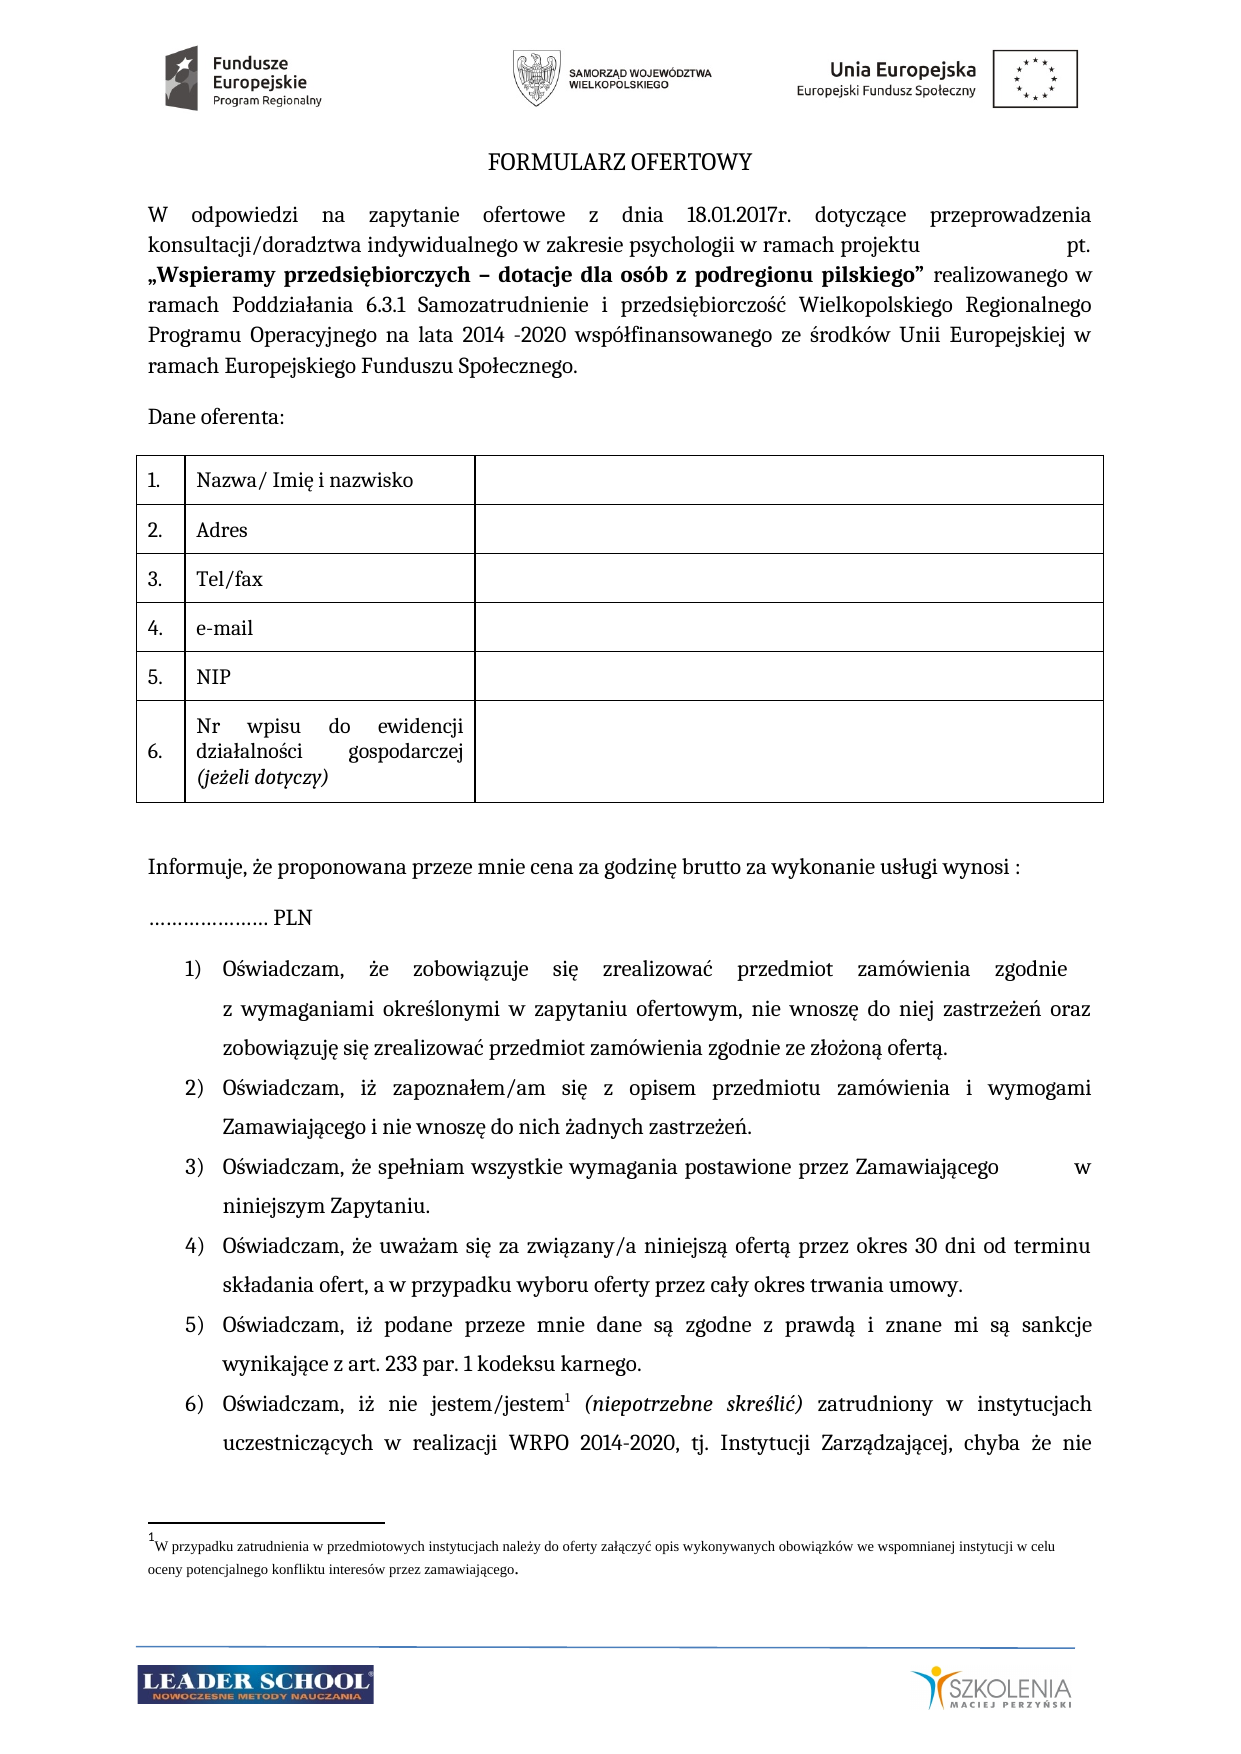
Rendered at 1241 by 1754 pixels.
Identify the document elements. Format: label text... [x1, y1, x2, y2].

text FORMULARZ OFERTOWY [148, 148, 1093, 176]
list Oświadczam, iż podane przeze mnie dane są zgodne z prawdą i znane mi są sankcje wynikające z art. 233 par. 1 kodeksu karnego. [185, 1312, 1093, 1377]
list Oświadczam, że zobowiązuje się zrealizować przedmiot zamówienia zgodnie z wymaganiami określonymi w zapytaniu ofertowym, nie wnoszę do niej zastrzeżeń oraz zobowiązuję się zrealizować przedmiot zamówienia zgodnie ze złożoną ofertą. [185, 956, 1093, 1062]
list Oświadczam, że uważam się za związany/a niniejszą ofertą przez okres 30 dni od terminu składania ofert, a w przypadku wyboru oferty przez cały okres trwania umowy. [185, 1233, 1093, 1298]
picture [150, 31, 1090, 122]
table_header [476, 456, 1103, 504]
table_cell [476, 554, 1103, 602]
table_header 1. [137, 456, 184, 504]
table_cell Adres [186, 505, 474, 553]
table_cell 6. [137, 701, 184, 802]
list Oświadczam, iż zapoznałem/am się z opisem przedmiotu zamówienia i wymogami Zamawiającego i nie wnoszę do nich żadnych zastrzeżeń. [185, 1075, 1093, 1141]
table_cell Tel/fax [186, 554, 474, 602]
table_cell [476, 652, 1103, 700]
text W odpowiedzi na zapytanie ofertowe z dnia 18.01.2017r. dotyczące przeprowadzenia konsultacji/doradztwa indywidualnego w zakresie psychologii w ramach projektu pt. „Wspieramy przedsiębiorczych – dotacje dla osób z podregionu pilskiego” realizowanego w ramach Poddziałania 6.3.1 Samozatrudnienie i przedsiębiorczość Wielkopolskiego Regionalnego Programu Operacyjnego na lata 2014 -2020 współfinansowanego ze środków Unii Europejskiej w ramach Europejskiego Funduszu Społecznego. [148, 201, 1093, 379]
table_cell [476, 505, 1103, 553]
picture [136, 1665, 374, 1703]
table_cell [476, 701, 1103, 802]
text Dane oferenta: [148, 403, 1093, 430]
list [185, 1391, 1093, 1456]
table_cell 5. [137, 652, 184, 700]
table_cell 2. [137, 505, 184, 553]
text ………………… PLN [148, 905, 1093, 932]
picture [909, 1665, 1072, 1709]
list Oświadczam, że spełniam wszystkie wymagania postawione przez Zamawiającego w niniejszym Zapytaniu. [185, 1154, 1093, 1219]
table_cell [476, 603, 1103, 651]
table_cell Nr wpisu do ewidencji działalności gospodarczej (jeżeli dotyczy) [186, 701, 474, 802]
text Informuje, że proponowana przeze mnie cena za godzinę brutto za wykonanie usługi wynosi : [148, 854, 1093, 881]
table_header Nazwa/ Imię i nazwisko [186, 456, 474, 504]
table_cell NIP [186, 652, 474, 700]
table_cell 4. [137, 603, 184, 651]
table_cell 3. [137, 554, 184, 602]
table_cell e-mail [186, 603, 474, 651]
